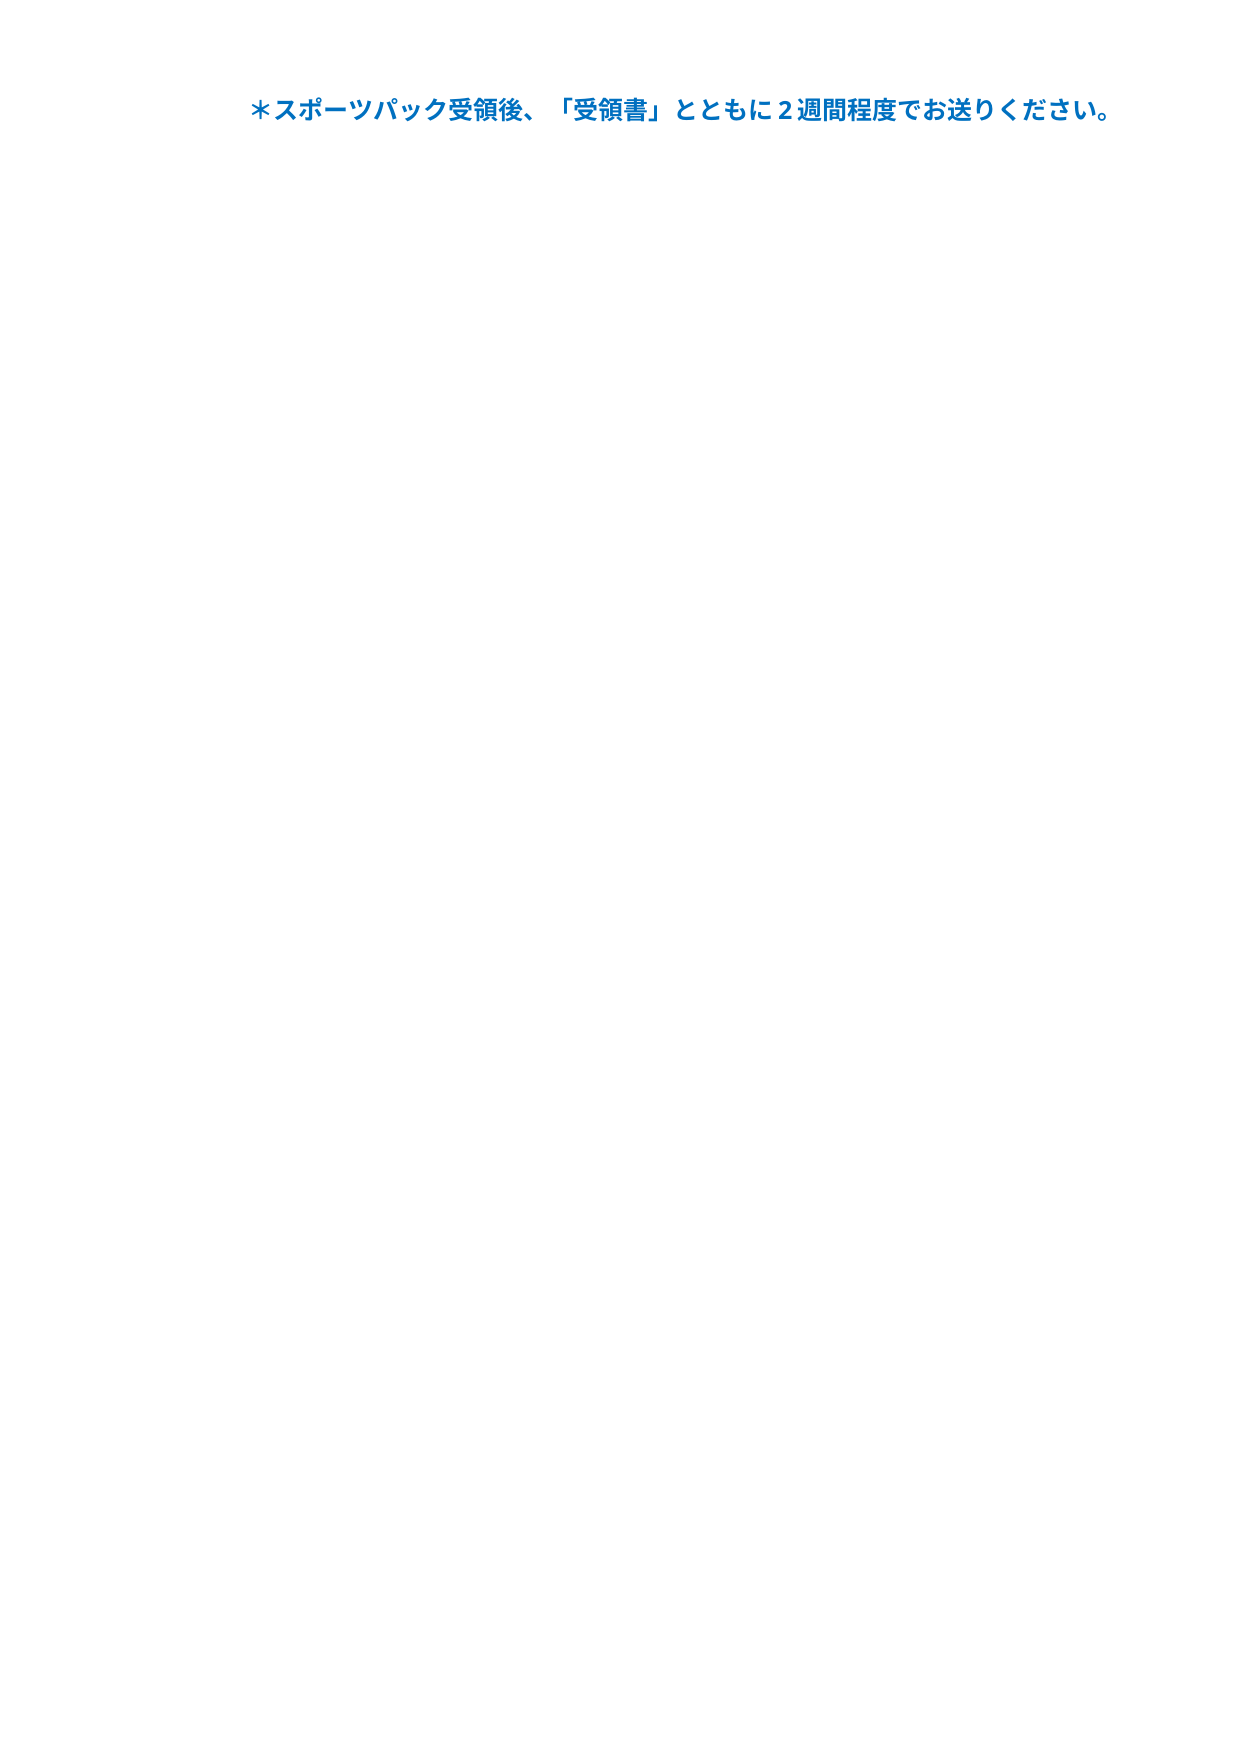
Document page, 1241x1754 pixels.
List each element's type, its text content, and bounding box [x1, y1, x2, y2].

text ＊スポーツパック受領後、「受領書」とともに2週間程度でお送りください。 [118, 89, 1122, 127]
